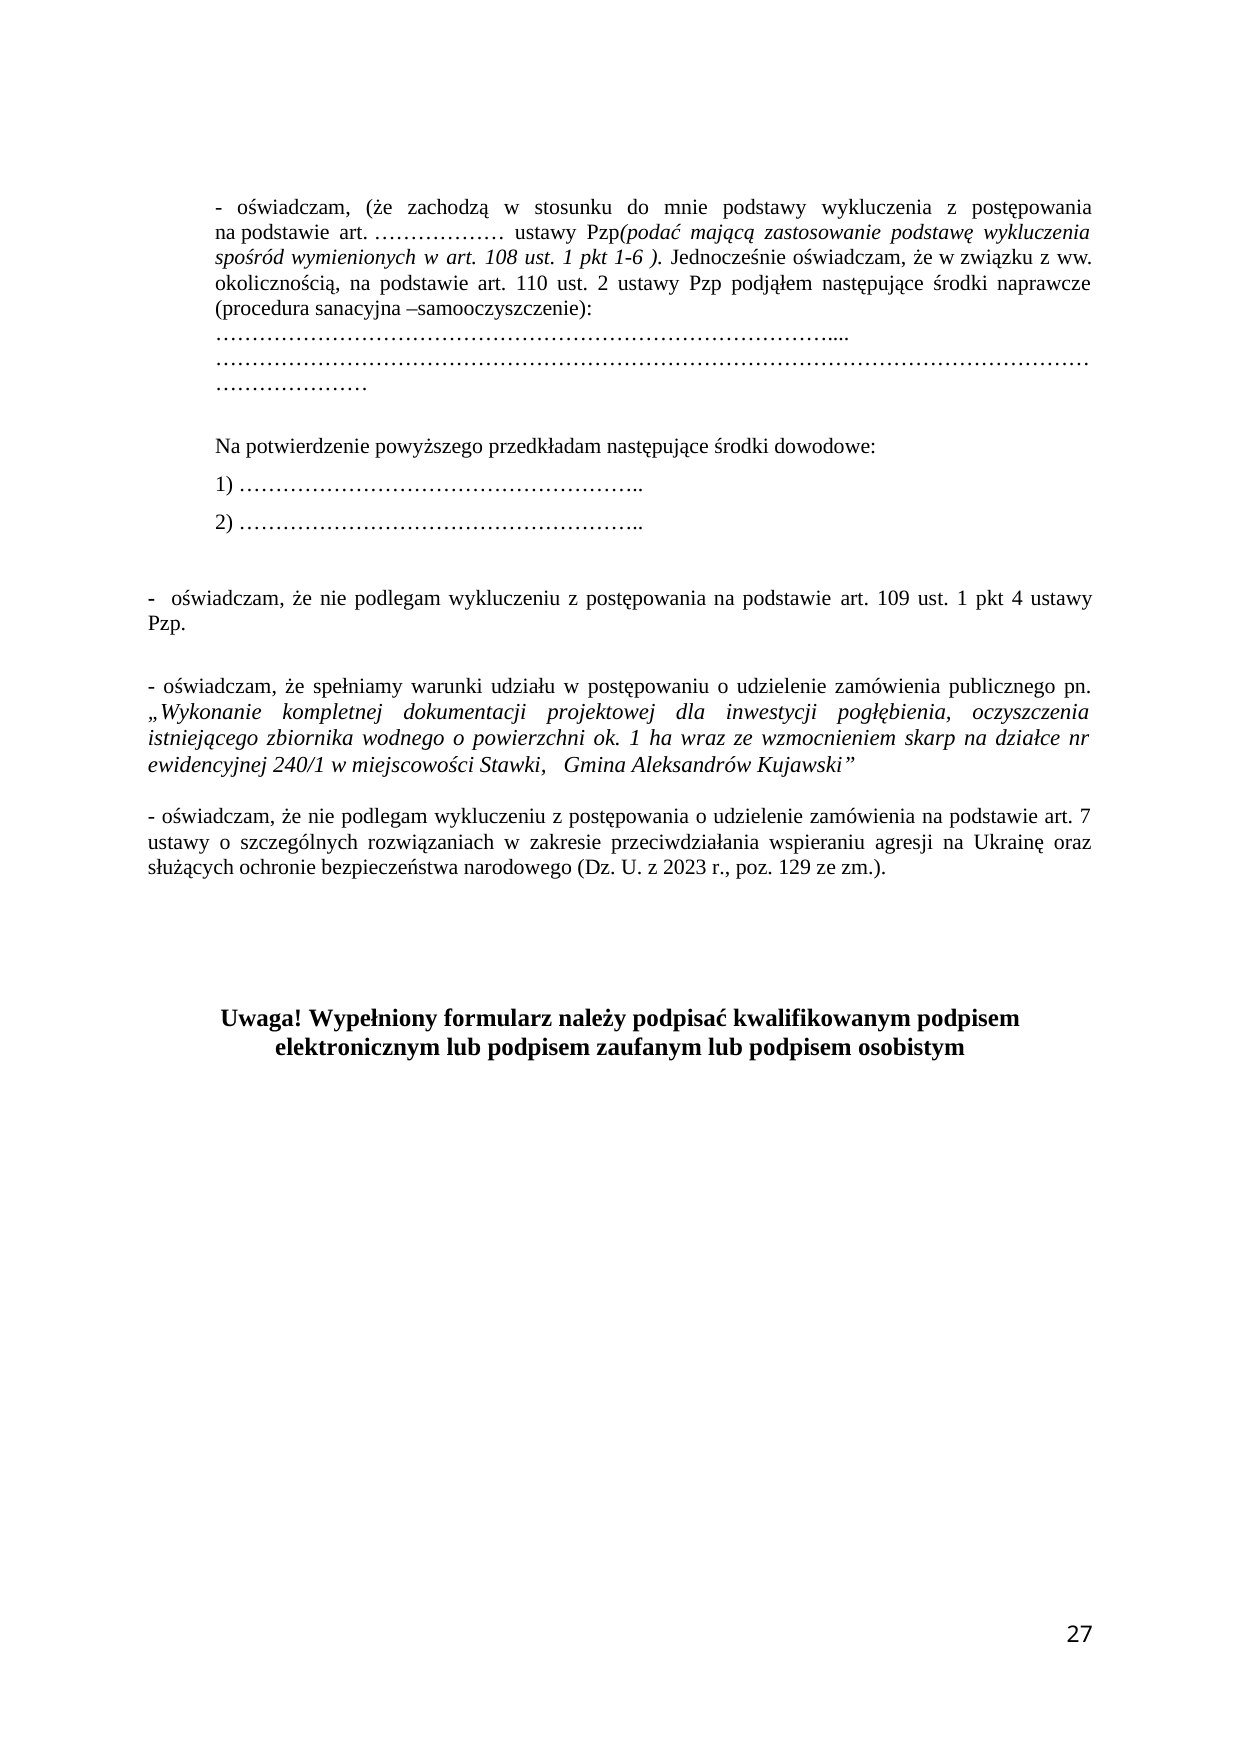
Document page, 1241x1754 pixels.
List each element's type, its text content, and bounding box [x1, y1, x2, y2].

text Na potwierdzenie powyższego przedkładam następujące środki dowodowe: [148, 433, 1090, 459]
text - oświadczam, (że zachodzą w stosunku do mnie podstawy wykluczenia z postępowania na podstawie art. ……………… ustawy Pzp(podać mającą zastosowanie podstawę wykluczenia spośród wymienionych w art. 108 ust. 1 pkt 1-6 ). Jednocześnie oświadczam, że w związku z ww. okolicznością, na podstawie art. 110 ust. 2 ustawy Pzp podjąłem następujące środki naprawcze (procedura sanacyjna –samooczyszczenie): [215, 194, 1093, 320]
text 2) ……………………………………………….. [148, 509, 1090, 534]
text - oświadczam, że spełniamy warunki udziału w postępowaniu o udzielenie zamówienia publicznego pn. „Wykonanie kompletnej dokumentacji projektowej dla inwestycji pogłębienia, oczyszczenia istniejącego zbiornika wodnego o powierzchni ok. 1 ha wraz ze wzmocnieniem skarp na działce nr ewidencyjnej 240/1 w miejscowości Stawki, Gmina Aleksandrów Kujawski” [148, 673, 1093, 777]
text - oświadczam, że nie podlegam wykluczeniu z postępowania na podstawie art. 109 ust. 1 pkt 4 ustawy Pzp. [148, 585, 1093, 635]
text - oświadczam, że nie podlegam wykluczeniu z postępowania o udzielenie zamówienia na podstawie art. 7 ustawy o szczególnych rozwiązaniach w zakresie przeciwdziałania wspieraniu agresji na Ukrainę oraz służących ochronie bezpieczeństwa narodowego (Dz. U. z 2023 r., poz. 129 ze zm.). [148, 803, 1093, 879]
text Uwaga! Wypełniony formularz należy podpisać kwalifikowanym podpisem elektronicznym lub podpisem zaufanym lub podpisem osobistym [148, 1003, 1093, 1060]
text 1) ……………………………………………….. [148, 471, 1090, 496]
text …………………………………………………………………………....…………………………………………………………………………………………………………………………… [215, 320, 1093, 396]
